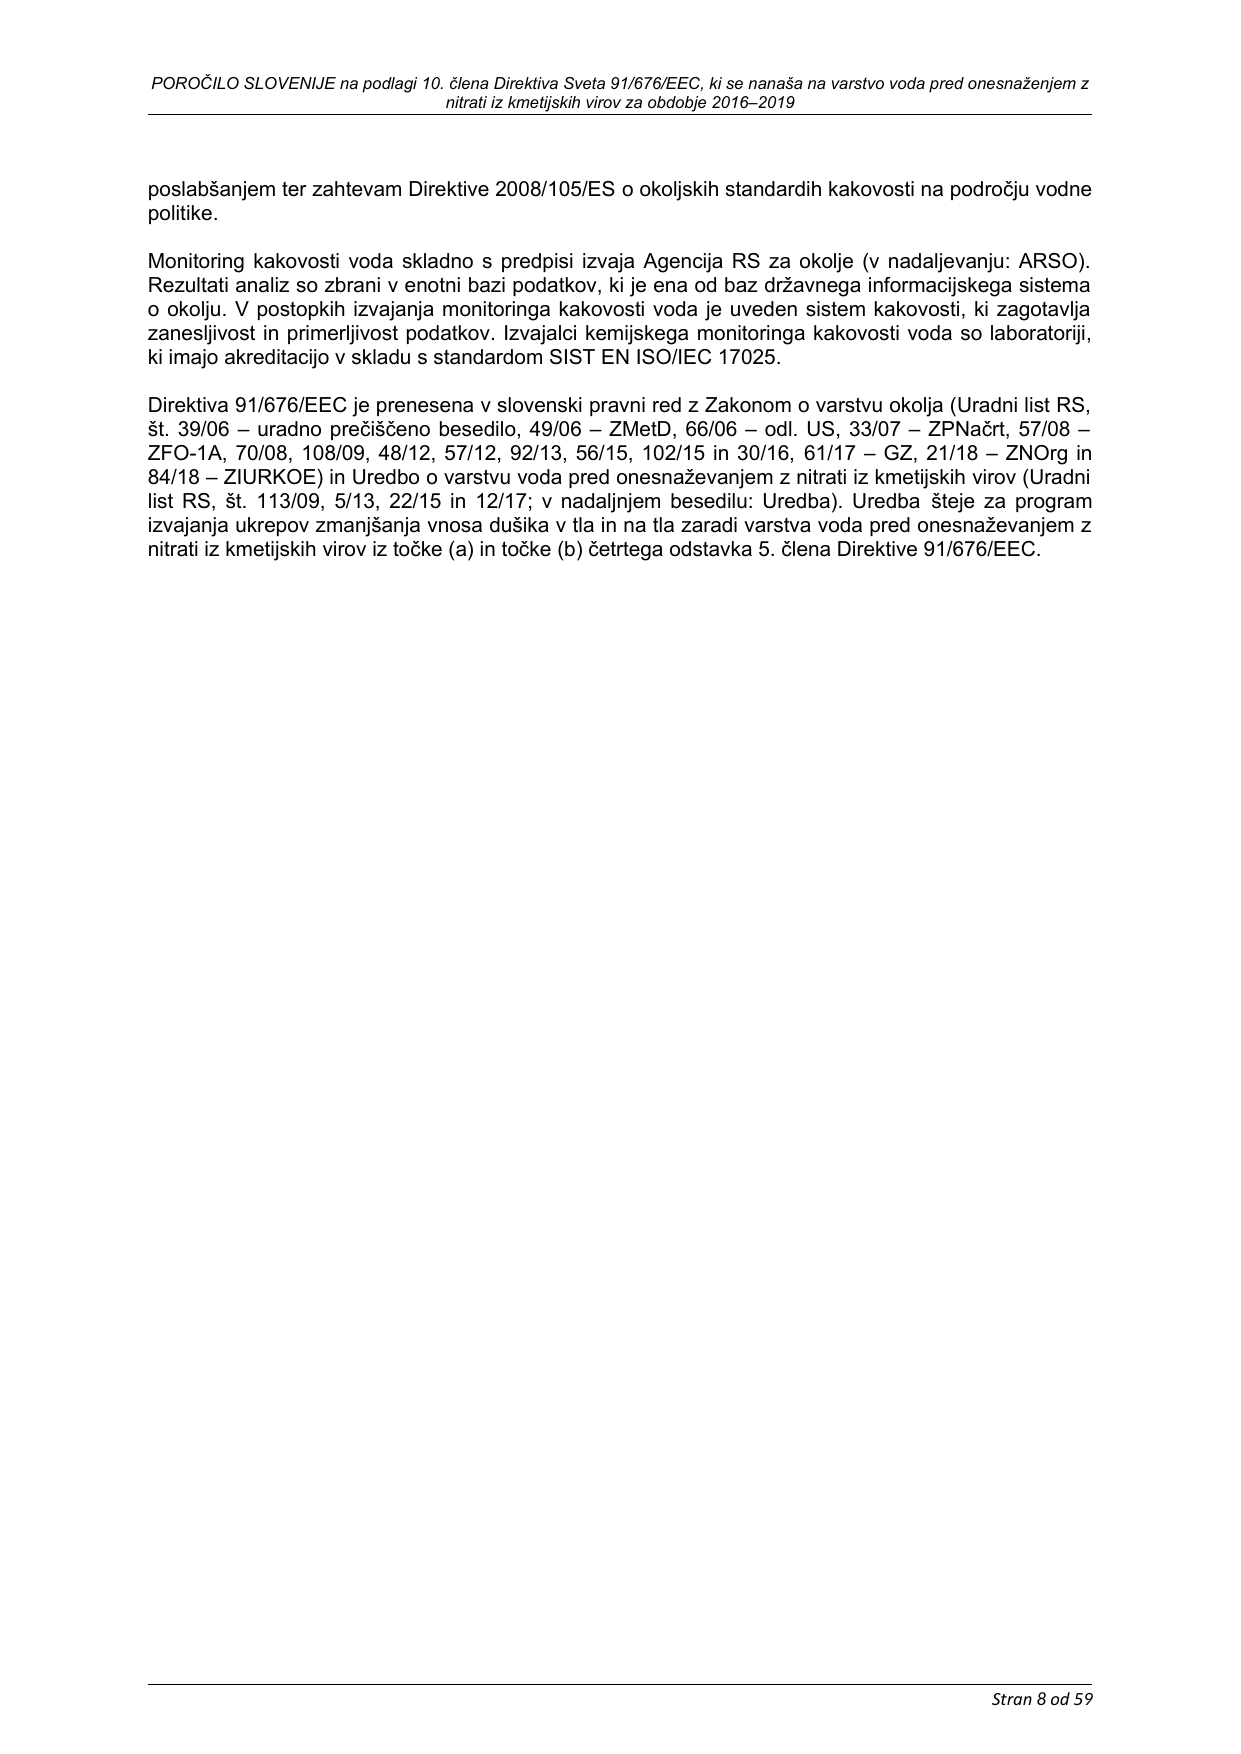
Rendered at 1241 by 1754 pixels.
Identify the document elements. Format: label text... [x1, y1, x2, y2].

text Monitoring kakovosti voda skladno s predpisi izvaja Agencija RS za okolje (v nadaljevanju: ARSO). Rezultati analiz so zbrani v enotni bazi podatkov, ki je ena od baz državnega informacijskega sistema o okolju. V postopkih izvajanja monitoringa kakovosti voda je uveden sistem kakovosti, ki zagotavlja zanesljivost in primerljivost podatkov. Izvajalci kemijskega monitoringa kakovosti voda so laboratoriji, ki imajo akreditacijo v skladu s standardom SIST EN ISO/IEC 17025. [148, 249, 1092, 369]
text Direktiva 91/676/EEC je prenesena v slovenski pravni red z Zakonom o varstvu okolja (Uradni list RS, št. 39/06 – uradno prečiščeno besedilo, 49/06 – ZMetD, 66/06 – odl. US, 33/07 – ZPNačrt, 57/08 – ZFO-1A, 70/08, 108/09, 48/12, 57/12, 92/13, 56/15, 102/15 in 30/16, 61/17 – GZ, 21/18 – ZNOrg in 84/18 – ZIURKOE) in Uredbo o varstvu voda pred onesnaževanjem z nitrati iz kmetijskih virov (Uradni list RS, št. 113/09, 5/13, 22/15 in 12/17; v nadaljnjem besedilu: Uredba). Uredba šteje za program izvajanja ukrepov zmanjšanja vnosa dušika v tla in na tla zaradi varstva voda pred onesnaževanjem z nitrati iz kmetijskih virov iz točke (a) in točke (b) četrtega odstavka 5. člena Direktive 91/676/EEC. [148, 393, 1092, 561]
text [148, 177, 1092, 225]
